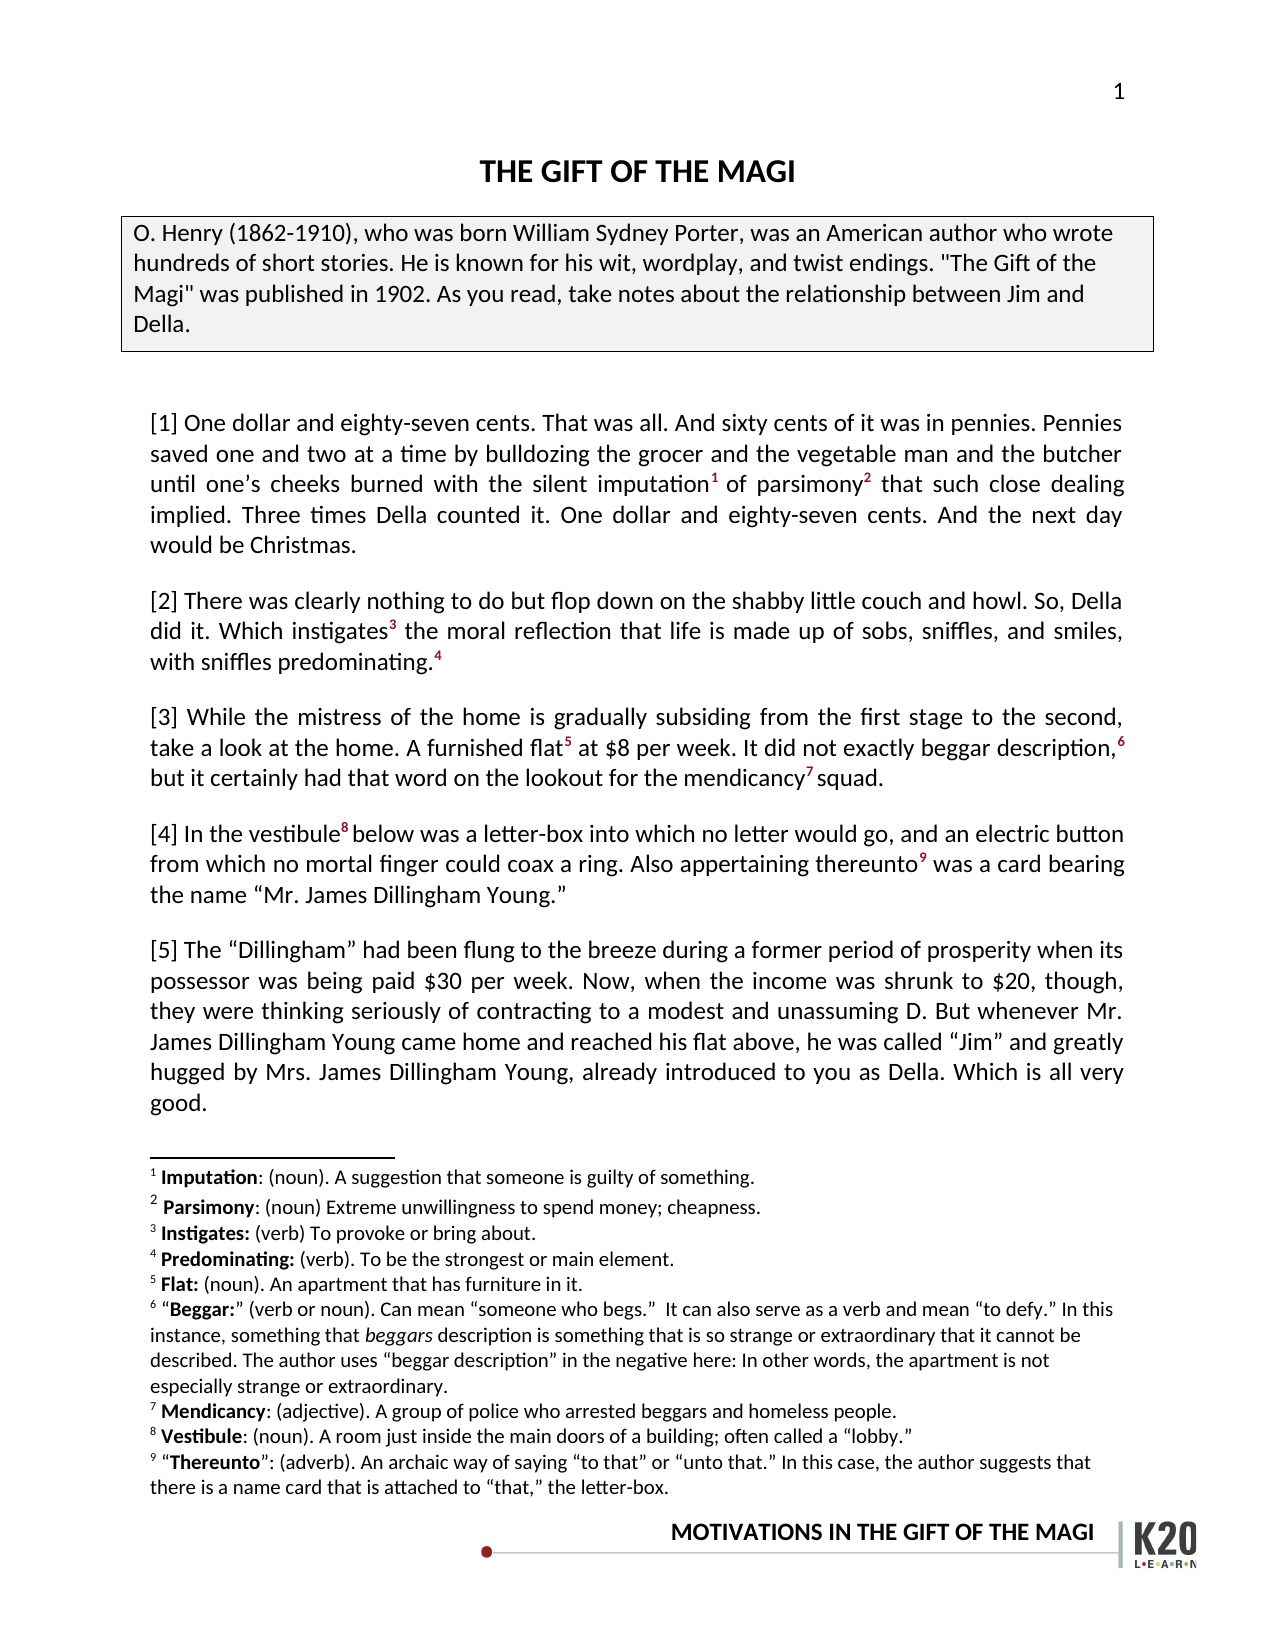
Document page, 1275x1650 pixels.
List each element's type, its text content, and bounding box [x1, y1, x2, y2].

picture [481, 1518, 1197, 1571]
text [5] The “Dillingham” had been flung to the breeze during a former period of prosperity when its possessor was being paid $30 per week. Now, when the income was shrunk to $20, though, they were thinking seriously of contracting to a modest and unassuming D. But whenever Mr. James Dillingham Young came home and reached his flat above, he was called “Jim” and greatly hugged by Mrs. James Dillingham Young, already introduced to you as Della. Which is all very good. [150, 934, 1125, 1118]
title The Gift of The Magi [150, 150, 1125, 191]
text [4] In the vestibule below was a letter-box into which no letter would go, and an electric button from which no mortal finger could coax a ring. Also appertaining thereunto was a card bearing the name “Mr. James Dillingham Young.” [150, 818, 1125, 909]
text [3] While the mistress of the home is gradually subsiding from the first stage to the second, take a look at the home. A furnished flat at $8 per week. It did not exactly beggar description, but it certainly had that word on the lookout for the mendicancy squad. [150, 701, 1125, 793]
table_header O. Henry (1862-1910), who was born William Sydney Porter, was an American author who wrote hundreds of short stories. He is known for his wit, wordplay, and twist endings. "The Gift of the Magi" was published in 1902. As you read, take notes about the relationship between Jim and Della. [122, 217, 1153, 351]
text [1] One dollar and eighty-seven cents. That was all. And sixty cents of it was in pennies. Pennies saved one and two at a time by bulldozing the grocer and the vegetable man and the butcher until one’s cheeks burned with the silent imputation of parsimony that such close dealing implied. Three times Della counted it. One dollar and eighty-seven cents. And the next day would be Christmas. [150, 407, 1125, 560]
text [2] There was clearly nothing to do but flop down on the shabby little couch and howl. So, Della did it. Which instigates the moral reflection that life is made up of sobs, sniffles, and smiles, with sniffles predominating. [150, 585, 1125, 676]
